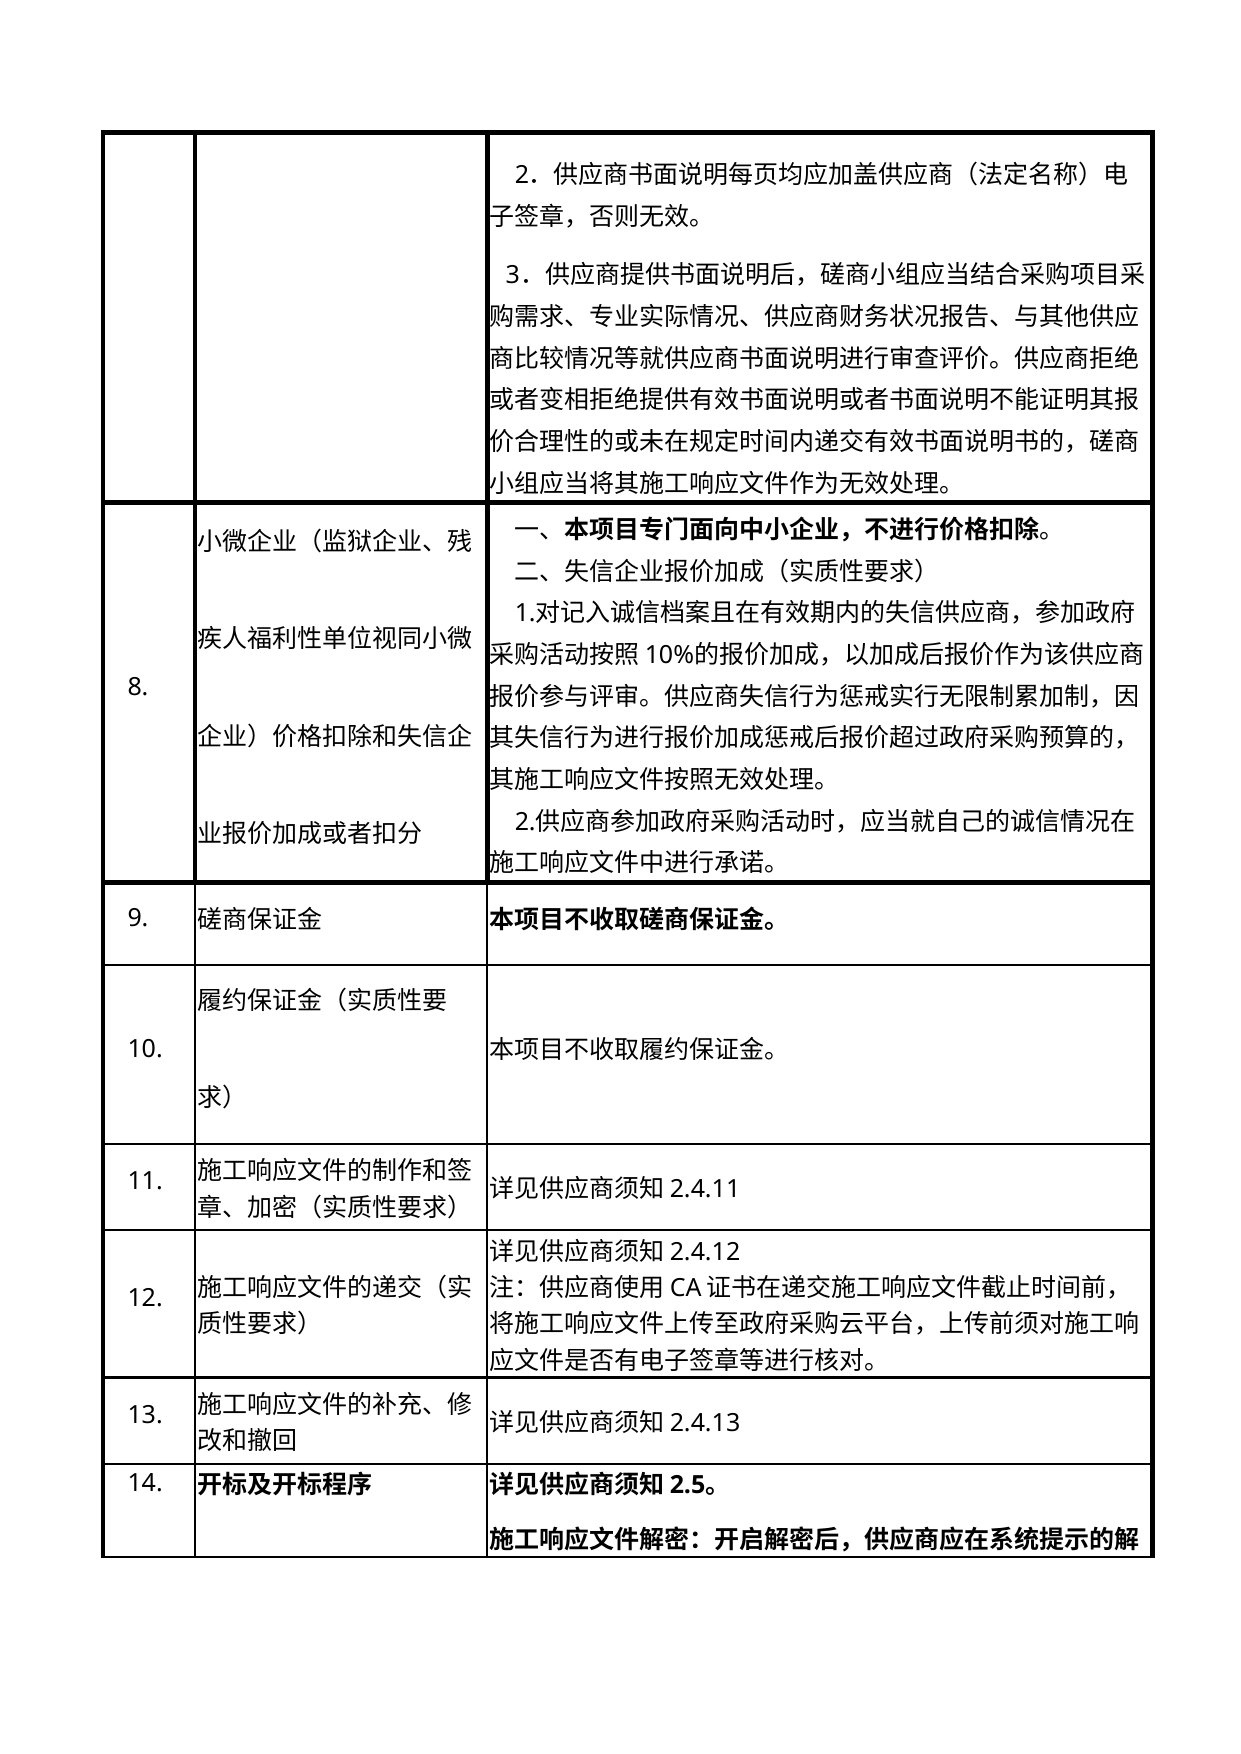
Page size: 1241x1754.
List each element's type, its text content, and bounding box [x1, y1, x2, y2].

table_cell 施工响应文件的递交（实质性要求） [196, 1231, 486, 1376]
table_cell 详见供应商须知2.4.12 注：供应商使用CA证书在递交施工响应文件截止时间前，将施工响应文件上传至政府采购云平台，上传前须对施工响应文件是否有电子签章等进行核对。 [488, 1231, 1150, 1376]
table_cell [105, 1145, 194, 1229]
table_cell 小微企业（监狱企业、残疾人福利性单位视同小微企业）价格扣除和失信企业报价加成或者扣分 [197, 505, 485, 880]
table_cell 磋商保证金 [196, 885, 486, 964]
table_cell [490, 135, 1150, 500]
table_cell 开标及开标程序 [196, 1465, 486, 1556]
table_cell [105, 135, 193, 500]
table_cell 一、本项目专门面向中小企业，不进行价格扣除。 二、失信企业报价加成（实质性要求） 1.对记入诚信档案且在有效期内的失信供应商，参加政府采购活动按照10%的报价加成，以加成后报价作为该供应商报价参与评审。供应商失信行为惩戒实行无限制累加制，因其失信行为进行报价加成惩戒后报价超过政府采购预算的，其施工响应文件按照无效处理。 2.供应商参加政府采购活动时，应当就自己的诚信情况在施工响应文件中进行承诺。 [490, 505, 1150, 880]
table_cell [105, 505, 193, 880]
table_cell 详见供应商须知2.4.11 [488, 1145, 1150, 1229]
table_cell [105, 1379, 194, 1463]
table_cell 履约保证金（实质性要求） [196, 966, 486, 1143]
table_cell [105, 966, 194, 1143]
table_cell 施工响应文件的制作和签章、加密（实质性要求） [196, 1145, 486, 1229]
table_cell [105, 1231, 194, 1376]
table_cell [197, 135, 485, 500]
table_cell [105, 1465, 194, 1556]
table_cell 本项目不收取磋商保证金。 [488, 885, 1150, 964]
table_cell [105, 885, 194, 964]
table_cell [488, 1465, 1150, 1556]
table_cell 施工响应文件的补充、修改和撤回 [196, 1379, 486, 1463]
table_cell 详见供应商须知2.4.13 [488, 1379, 1150, 1463]
table_cell 本项目不收取履约保证金。 [488, 966, 1150, 1143]
